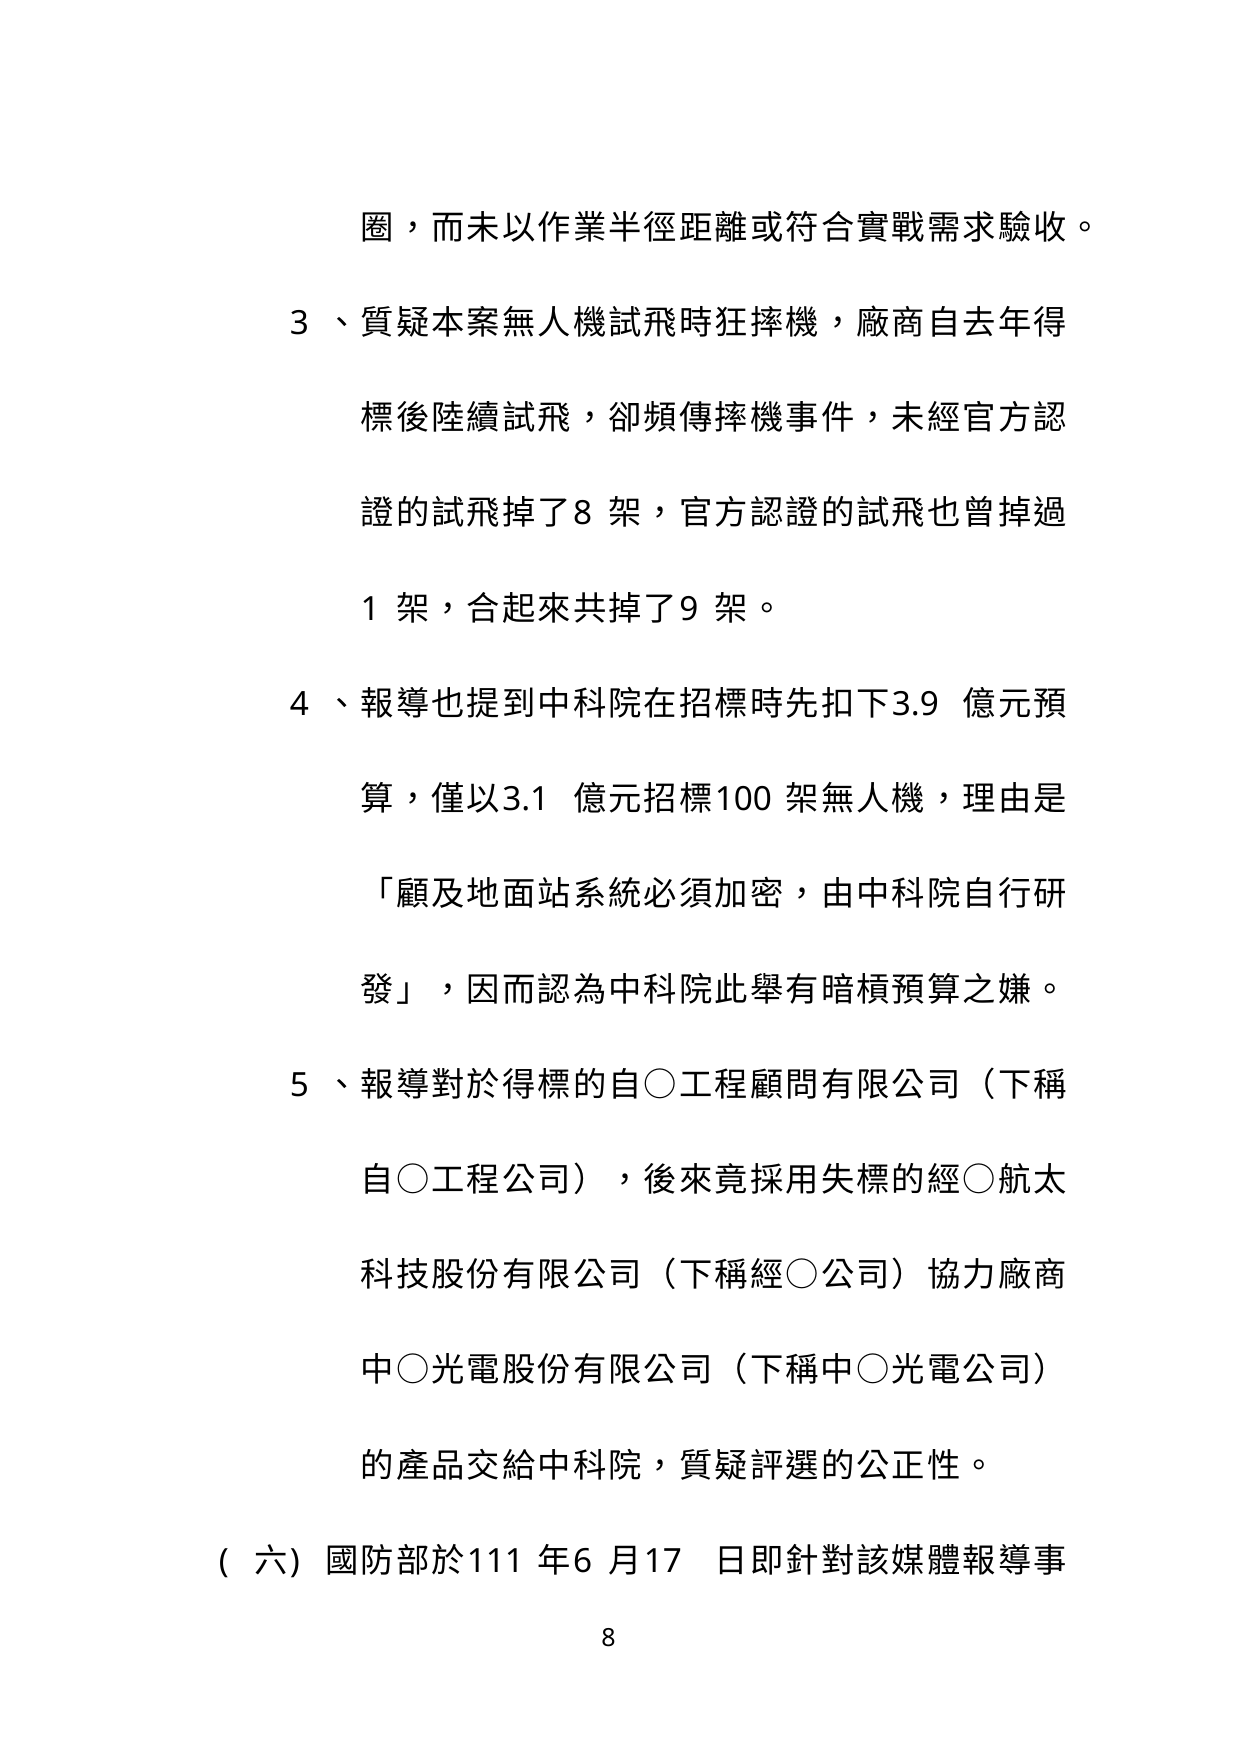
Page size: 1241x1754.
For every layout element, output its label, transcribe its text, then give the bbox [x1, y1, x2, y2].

subtitle 報導對於得標的自○工程顧問有限公司（下稱自○工程公司），後來竟採用失標的經○航太科技股份有限公司（下稱經○公司）協力廠商中○光電股份有限公司（下稱中○光電公司）的產品交給中科院，質疑評選的公正性。 [272, 1034, 1069, 1510]
subtitle 驗收標準過寬，僅要求無人機在原地不斷繞圈圈，而未以作業半徑距離或符合實戰需求驗收。 [272, 177, 1069, 272]
subtitle 國防部於111年6月17日即針對該媒體報導事項，納編陸軍司令部及國防部相關單位赴中科院稽查，經查證結果，報載內容均與事實不符，並於7月1日以國備計評字第1110162998號令頒查核所見情形之精進建議。有關報載不實部分，國防部說明如下： [219, 1510, 1069, 1605]
subtitle 報導也提到中科院在招標時先扣下3.9億元預算，僅以3.1億元招標100架無人機，理由是「顧及地面站系統必須加密，由中科院自行研發」，因而認為中科院此舉有暗槓預算之嫌。 [272, 653, 1069, 1034]
subtitle 質疑本案無人機試飛時狂摔機，廠商自去年得標後陸續試飛，卻頻傳摔機事件，未經官方認證的試飛掉了8架，官方認證的試飛也曾掉過1架，合起來共掉了9架。 [272, 272, 1069, 653]
